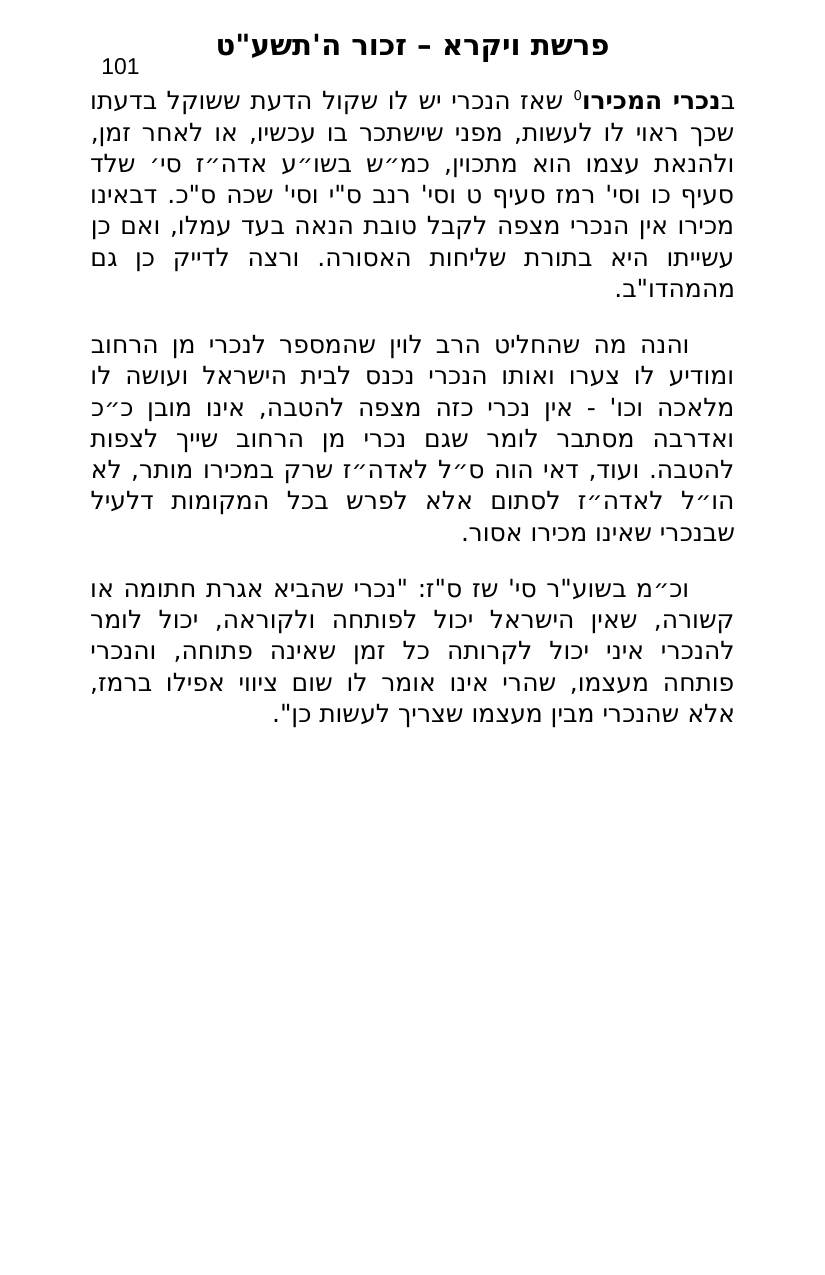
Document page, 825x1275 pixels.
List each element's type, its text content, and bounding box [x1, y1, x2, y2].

text וכתב עליו ש״פשוט שאינו כן, וכפי שבארתי ב"הלכות אמירה לנכרי" ע' יב-ג, בהערה ט״, והאריך שם לבאר איך שרבים נכשלים בזה, דאסור מטעם שליחות, ואינו מותר אלא בנכרי המכירו שאז הנכרי יש לו שקול הדעת ששוקל בדעתו שכך ראוי לו לעשות, מפני שישתכר בו עכשיו, או לאחר זמן, ולהנאת עצמו הוא מתכוין, כמ״ש בשו״ע אדה״ז סי׳ שלד סעיף כו וסי' רמז סעיף ט וסי' רנב ס"י וסי' שכה ס"כ. דבאינו מכירו אין הנכרי מצפה לקבל טובת הנאה בעד עמלו, ואם כן עשייתו היא בתורת שליחות האסורה. ורצה לדייק כן גם מהמהדו"ב. [90, 84, 735, 303]
text והנה מה שהחליט הרב לוין שהמספר לנכרי מן הרחוב ומודיע לו צערו ואותו הנכרי נכנס לבית הישראל ועושה לו מלאכה וכו' - אין נכרי כזה מצפה להטבה, אינו מובן כ״כ ואדרבה מסתבר לומר שגם נכרי מן הרחוב שייך לצפות להטבה. ועוד, דאי הוה ס״ל לאדה״ז שרק במכירו מותר, לא הו״ל לאדה״ז לסתום אלא לפרש בכל המקומות דלעיל שבנכרי שאינו מכירו אסור. [90, 328, 735, 547]
text וכ״מ בשוע"ר סי' שז ס"ז: "נכרי שהביא אגרת חתומה או קשורה, שאין הישראל יכול לפותחה ולקוראה, יכול לומר להנכרי איני יכול לקרותה כל זמן שאינה פתוחה, והנכרי פותחה מעצמו, שהרי אינו אומר לו שום ציווי אפילו ברמז, אלא שהנכרי מבין מעצמו שצריך לעשות כן". [90, 572, 735, 728]
